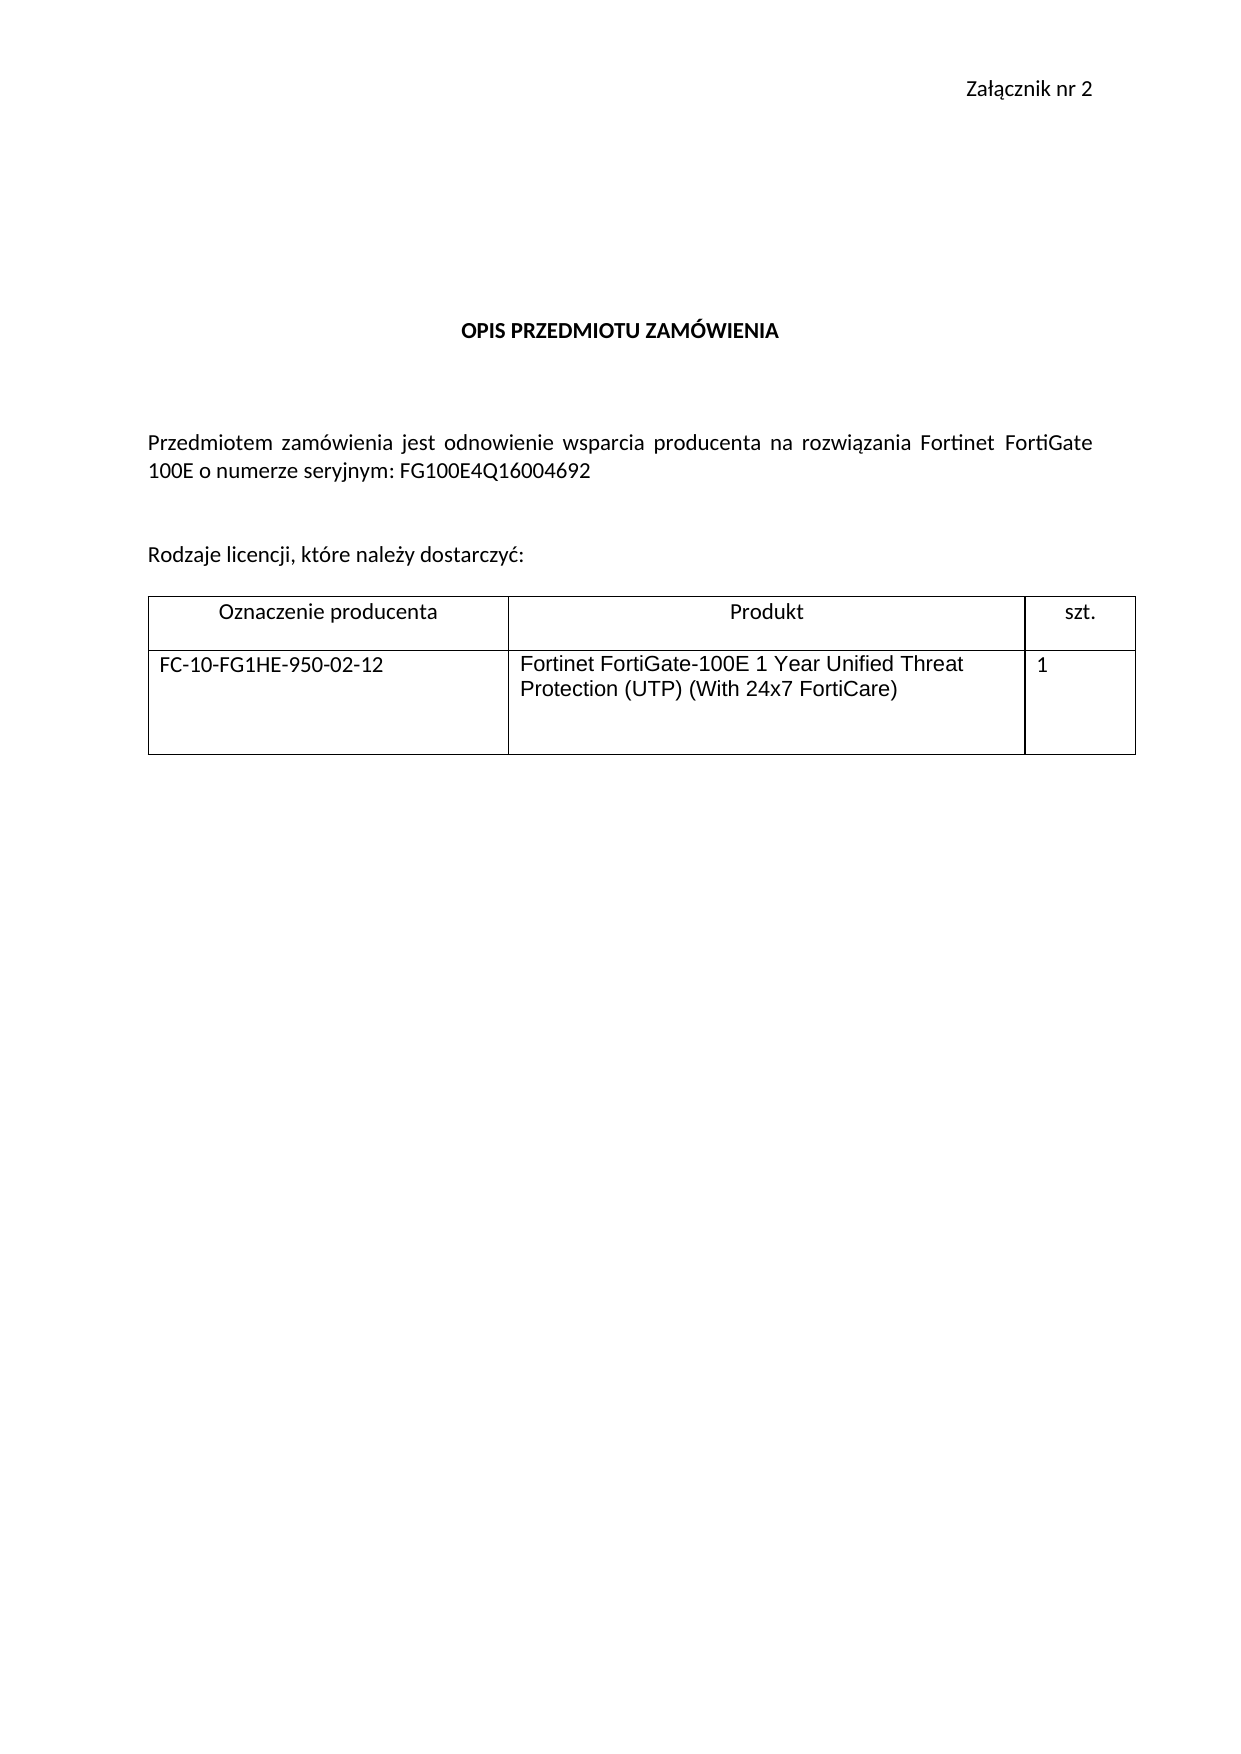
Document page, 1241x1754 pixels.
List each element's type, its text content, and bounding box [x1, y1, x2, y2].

table_cell 1 [1026, 651, 1135, 754]
text Przedmiotem zamówienia jest odnowienie wsparcia producenta na rozwiązania Fortinet FortiGate 100E o numerze seryjnym: FG100E4Q16004692 [148, 428, 1093, 484]
table_header Oznaczenie producenta [149, 597, 508, 649]
table_header Produkt [509, 597, 1024, 649]
text Rodzaje licencji, które należy dostarczyć: [148, 540, 1093, 568]
text OPIS PRZEDMIOTU ZAMÓWIENIA [148, 148, 1093, 344]
table_header szt. [1026, 597, 1135, 649]
table_cell FC-10-FG1HE-950-02-12 [149, 651, 508, 754]
table_cell Fortinet FortiGate-100E 1 Year Unified Threat Protection (UTP) (With 24x7 FortiCare) [509, 651, 1024, 754]
